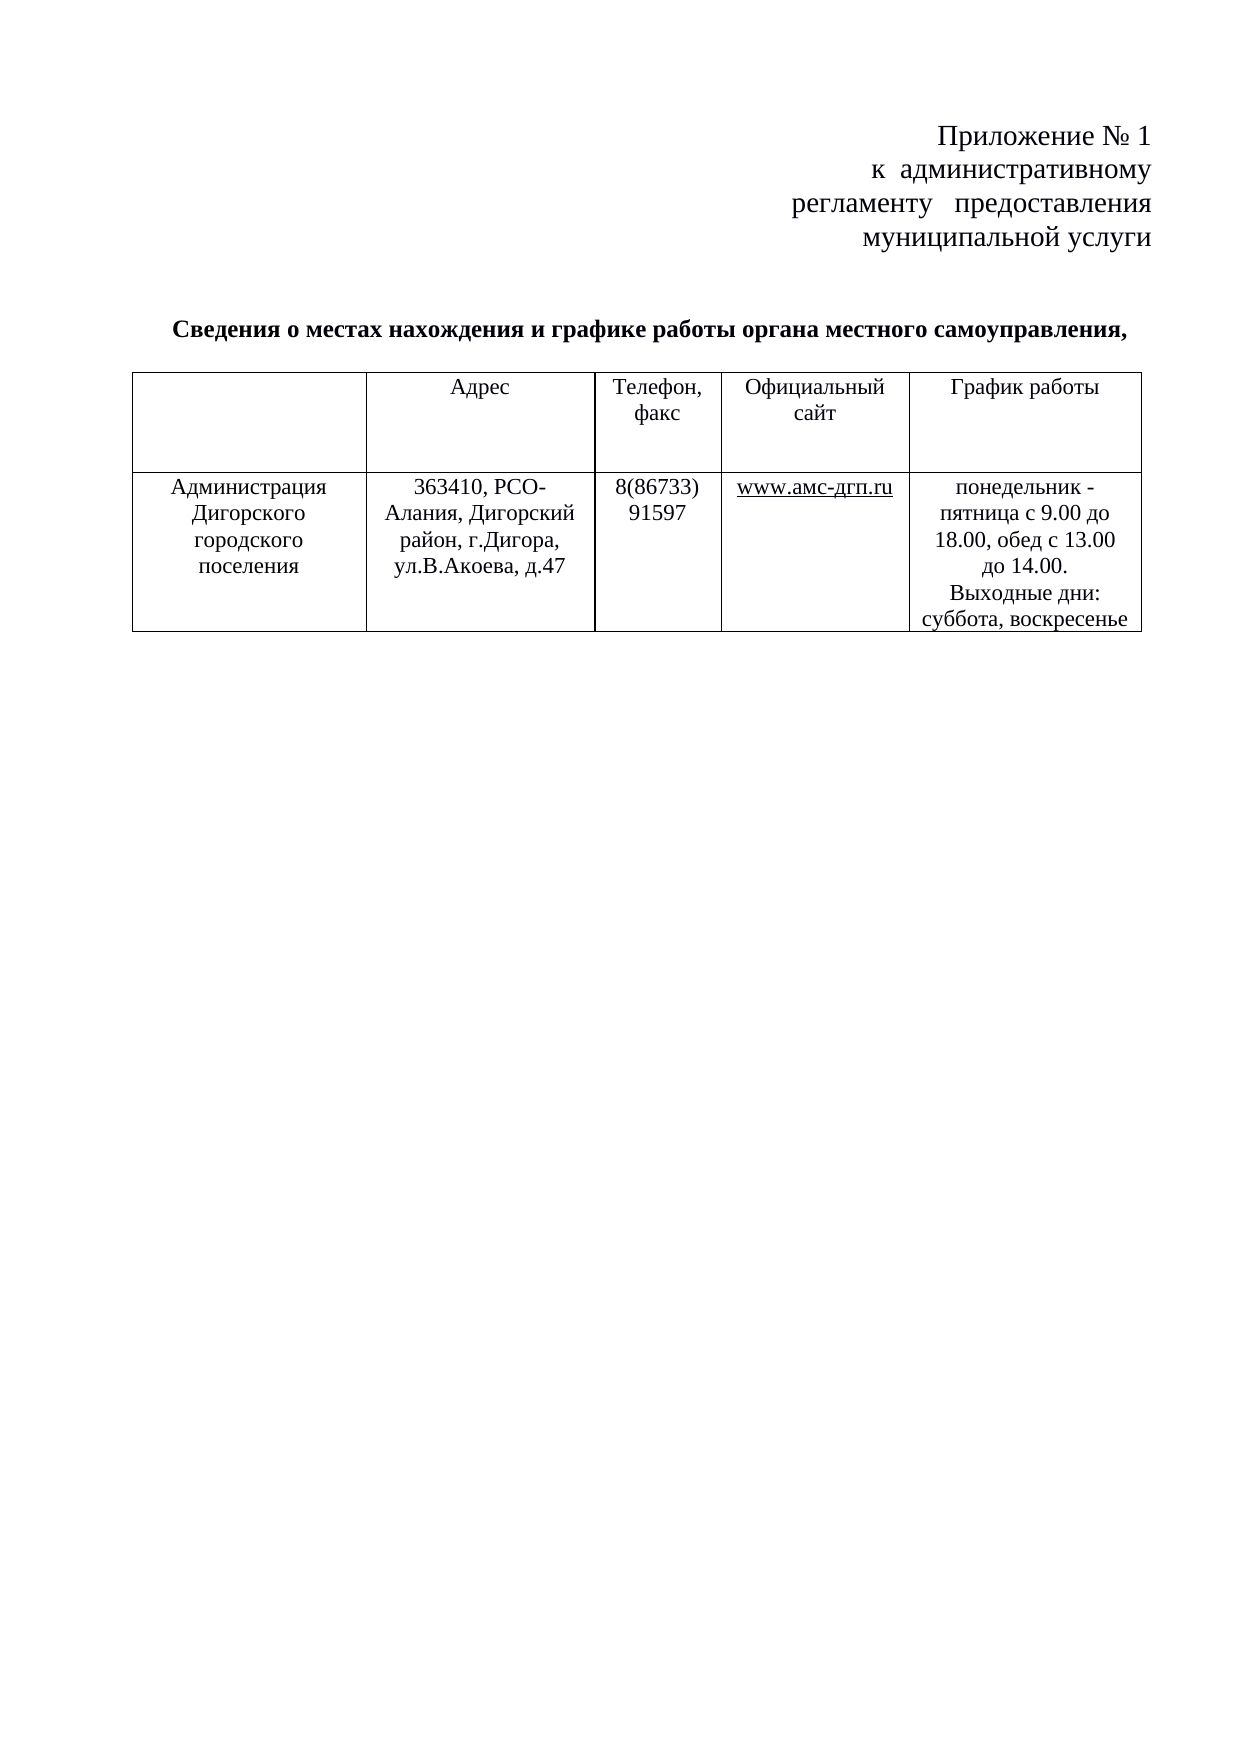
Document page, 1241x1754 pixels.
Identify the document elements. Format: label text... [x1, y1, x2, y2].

text Приложение № 1 [148, 118, 1152, 152]
text Сведения о местах нахождения и графике работы органа местного самоуправления, [148, 314, 1152, 343]
table_cell Администрация Дигорского городского поселения [133, 473, 366, 631]
text к административному [620, 152, 1152, 185]
table_header Официальный сайт [722, 373, 909, 472]
table_cell 8(86733) 91597 [596, 473, 721, 631]
table_header Адрес [367, 373, 594, 472]
table_header [133, 373, 366, 472]
table_cell www.амс-дгп.ru [722, 473, 909, 631]
table_cell понедельник - пятница с 9.00 до 18.00, обед с 13.00 до 14.00. Выходные дни: суббота, воскресенье [910, 473, 1141, 631]
text муниципальной услуги [148, 219, 1152, 252]
table_header Телефон, факс [596, 373, 721, 472]
text регламенту предоставления [620, 185, 1152, 219]
table_header График работы [910, 373, 1141, 472]
table_cell 363410, РСО-Алания, Дигорский район, г.Дигора, ул.В.Акоева, д.47 [367, 473, 594, 631]
